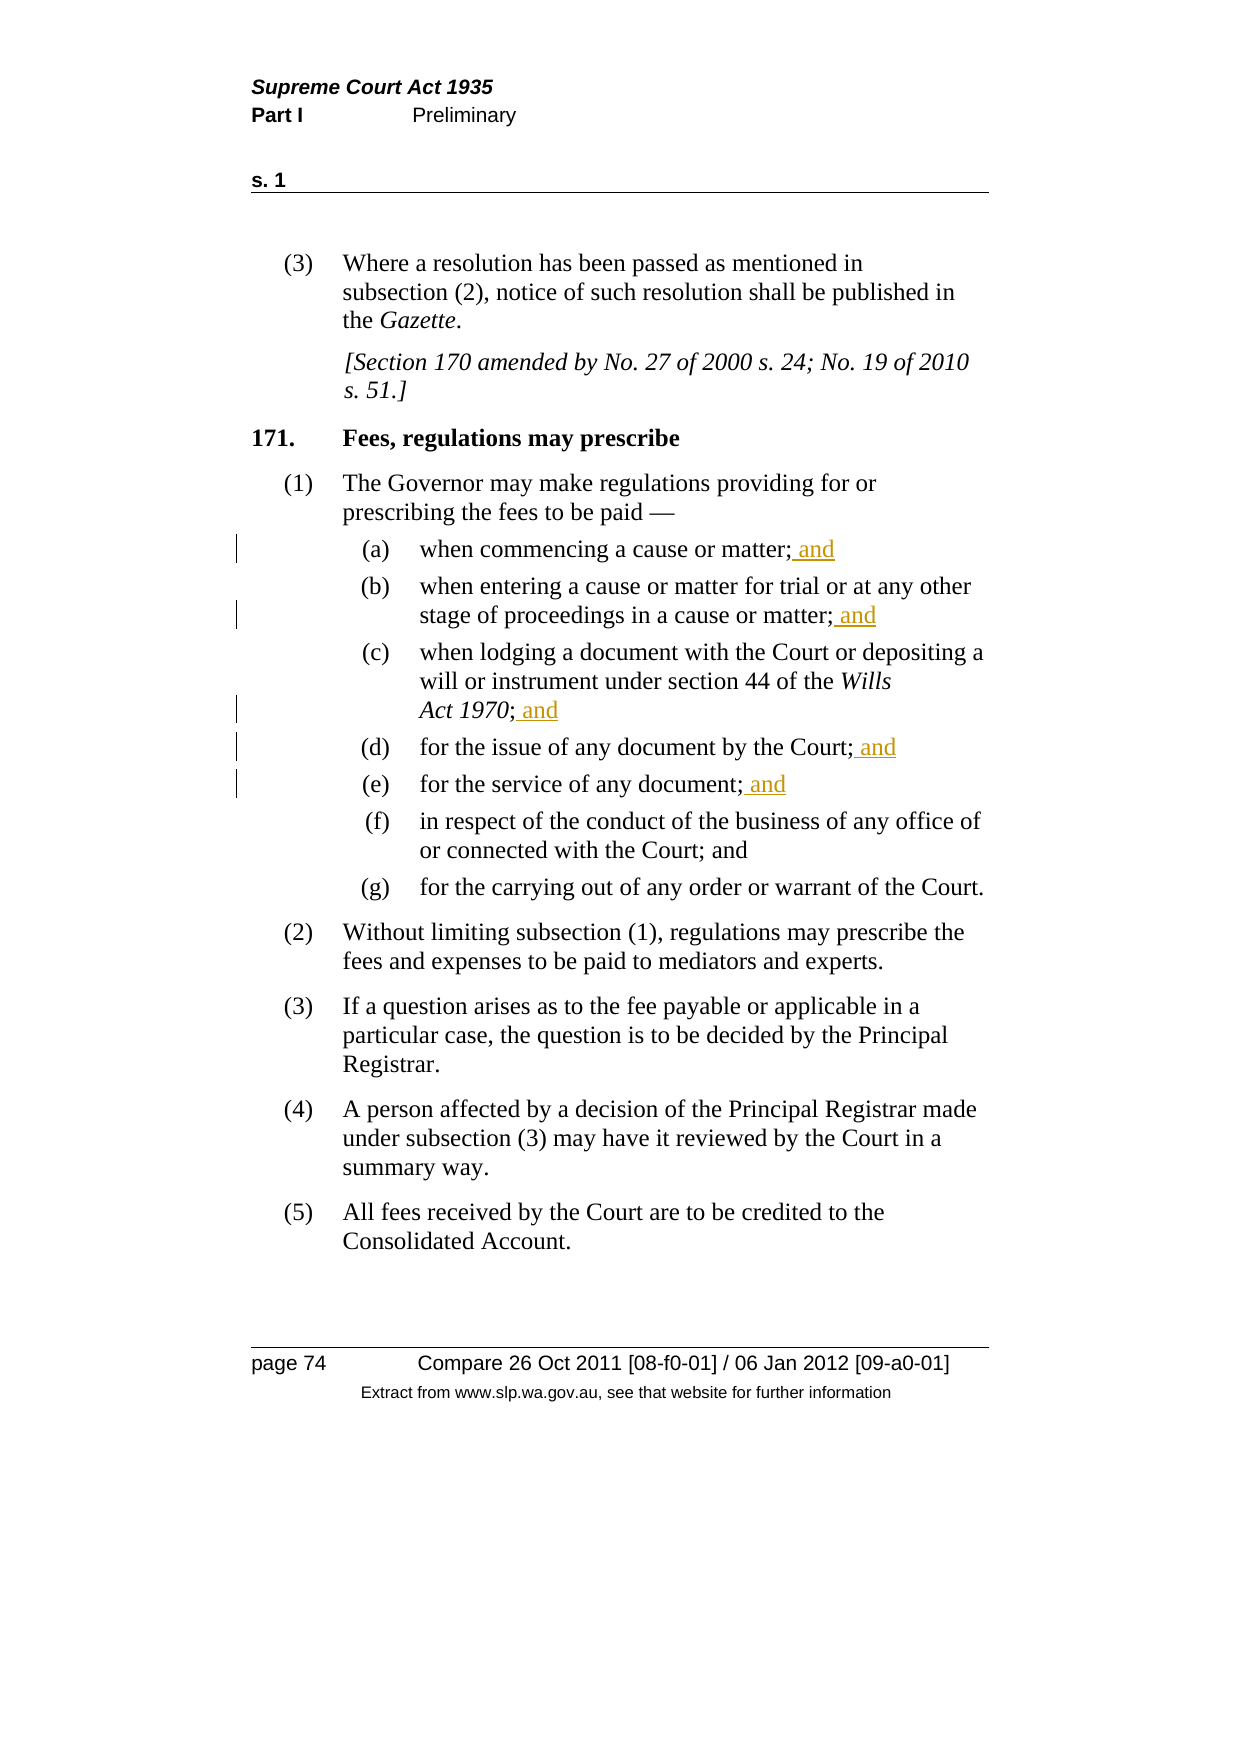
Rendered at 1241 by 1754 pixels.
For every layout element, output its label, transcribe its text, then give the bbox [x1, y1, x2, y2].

subtitle 171. Fees, regulations may prescribe [251, 423, 989, 452]
text (4) A person affected by a decision of the Principal Registrar made under subsection (3) may have it reviewed by the Court in a summary way. [251, 1094, 989, 1181]
text (5) All fees received by the Court are to be credited to the Consolidated Account. [251, 1197, 989, 1255]
text (3) Where a resolution has been passed as mentioned in subsection (2), notice of such resolution shall be published in the Gazette. [251, 248, 989, 334]
text (2) Without limiting subsection (1), regulations may prescribe the fees and expenses to be paid to mediators and experts. [251, 917, 989, 975]
text (b) when entering a cause or matter for trial or at any other stage of proceedings in a cause or matter; [251, 571, 989, 629]
text [Section 170 amended by No. 27 of 2000 s. 24; No. 19 of 2010 s. 51.] [251, 347, 989, 404]
text (a) when commencing a cause or matter; [251, 534, 989, 563]
text (c) when lodging a document with the Court or depositing a will or instrument under section 44 of the Wills Act 1970; [251, 637, 989, 723]
text (d) for the issue of any document by the Court; [251, 732, 989, 761]
text (f) in respect of the conduct of the business of any office of or connected with the Court; and [251, 806, 989, 863]
text (g) for the carrying out of any order or warrant of the Court. [251, 872, 989, 901]
text (1) The Governor may make regulations providing for or prescribing the fees to be paid — [251, 468, 989, 526]
text (3) If a question arises as to the fee payable or applicable in a particular case, the question is to be decided by the Principal Registrar. [251, 991, 989, 1078]
text (e) for the service of any document; [251, 769, 989, 798]
